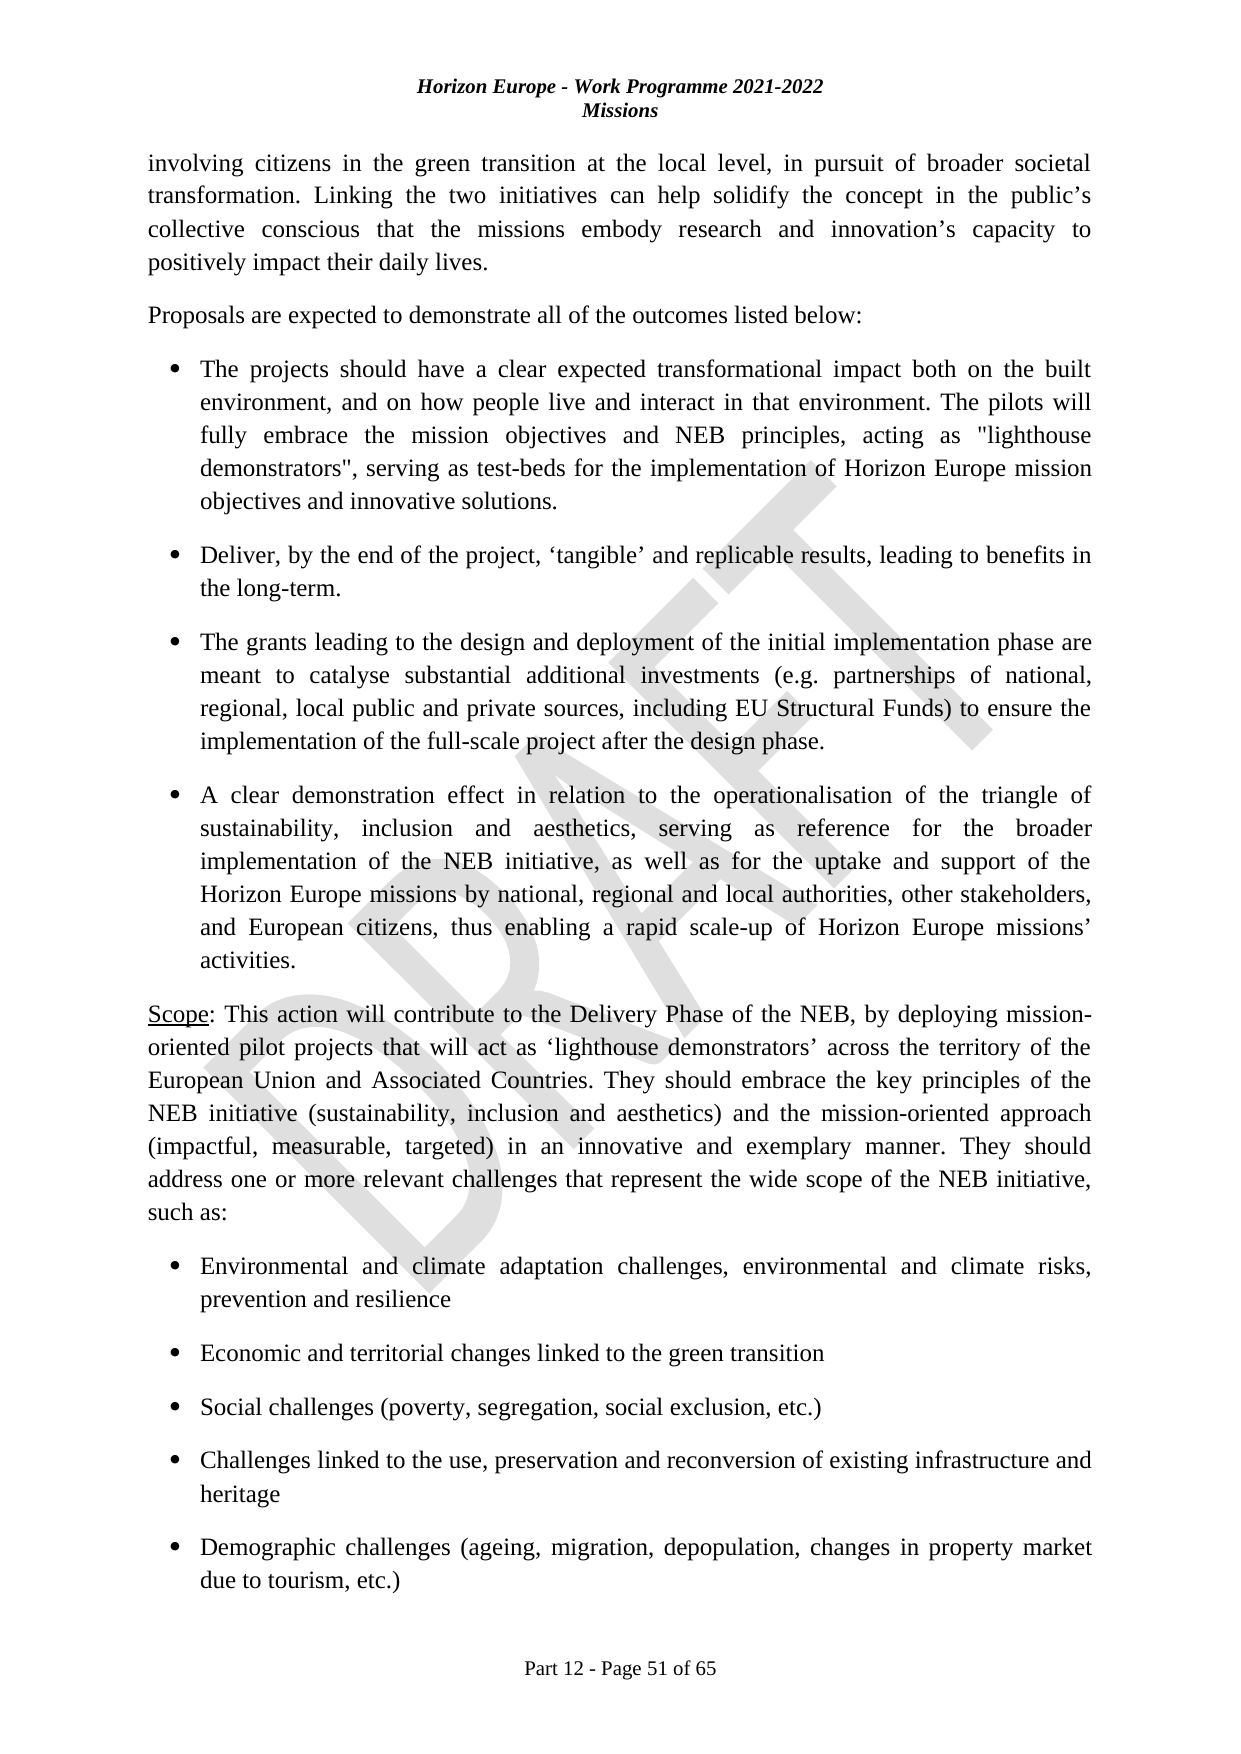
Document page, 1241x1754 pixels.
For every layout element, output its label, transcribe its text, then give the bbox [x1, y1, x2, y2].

list Environmental and climate adaptation challenges, environmental and climate risks, prevention and resilience [181, 1251, 1093, 1313]
list Challenges linked to the use, preservation and reconversion of existing infrastructure and heritage [181, 1446, 1093, 1507]
list Social challenges (poverty, segregation, social exclusion, etc.) [181, 1392, 1093, 1421]
list The grants leading to the design and deployment of the initial implementation phase are meant to catalyse substantial additional investments (e.g. partnerships of national, regional, local public and private sources, including EU Structural Funds) to ensure the implementation of the full-scale project after the design phase. [181, 627, 1093, 755]
list Demographic challenges (ageing, migration, depopulation, changes in property market due to tourism, etc.) [181, 1532, 1093, 1594]
list The projects should have a clear expected transformational impact both on the built environment, and on how people live and interact in that environment. The pilots will fully embrace the mission objectives and NEB principles, acting as "lighthouse demonstrators", serving as test-beds for the implementation of Horizon Europe mission objectives and innovative solutions. [181, 354, 1093, 515]
text Scope: This action will contribute to the Delivery Phase of the NEB, by deploying mission-oriented pilot projects that will act as ‘lighthouse demonstrators’ across the territory of the European Union and Associated Countries. They should embrace the key principles of the NEB initiative (sustainability, inclusion and aesthetics) and the mission-oriented approach (impactful, measurable, targeted) in an innovative and exemplary manner. They should address one or more relevant challenges that represent the wide scope of the NEB initiative, such as: [148, 999, 1093, 1226]
list Economic and territorial changes linked to the green transition [181, 1338, 1093, 1367]
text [148, 148, 1093, 275]
list A clear demonstration effect in relation to the operationalisation of the triangle of sustainability, inclusion and aesthetics, serving as reference for the broader implementation of the NEB initiative, as well as for the uptake and support of the Horizon Europe missions by national, regional and local authorities, other stakeholders, and European citizens, thus enabling a rapid scale-up of Horizon Europe missions’ activities. [181, 780, 1093, 974]
text Proposals are expected to demonstrate all of the outcomes listed below: [148, 301, 1093, 329]
list Deliver, by the end of the project, ‘tangible’ and replicable results, leading to benefits in the long-term. [181, 540, 1093, 602]
